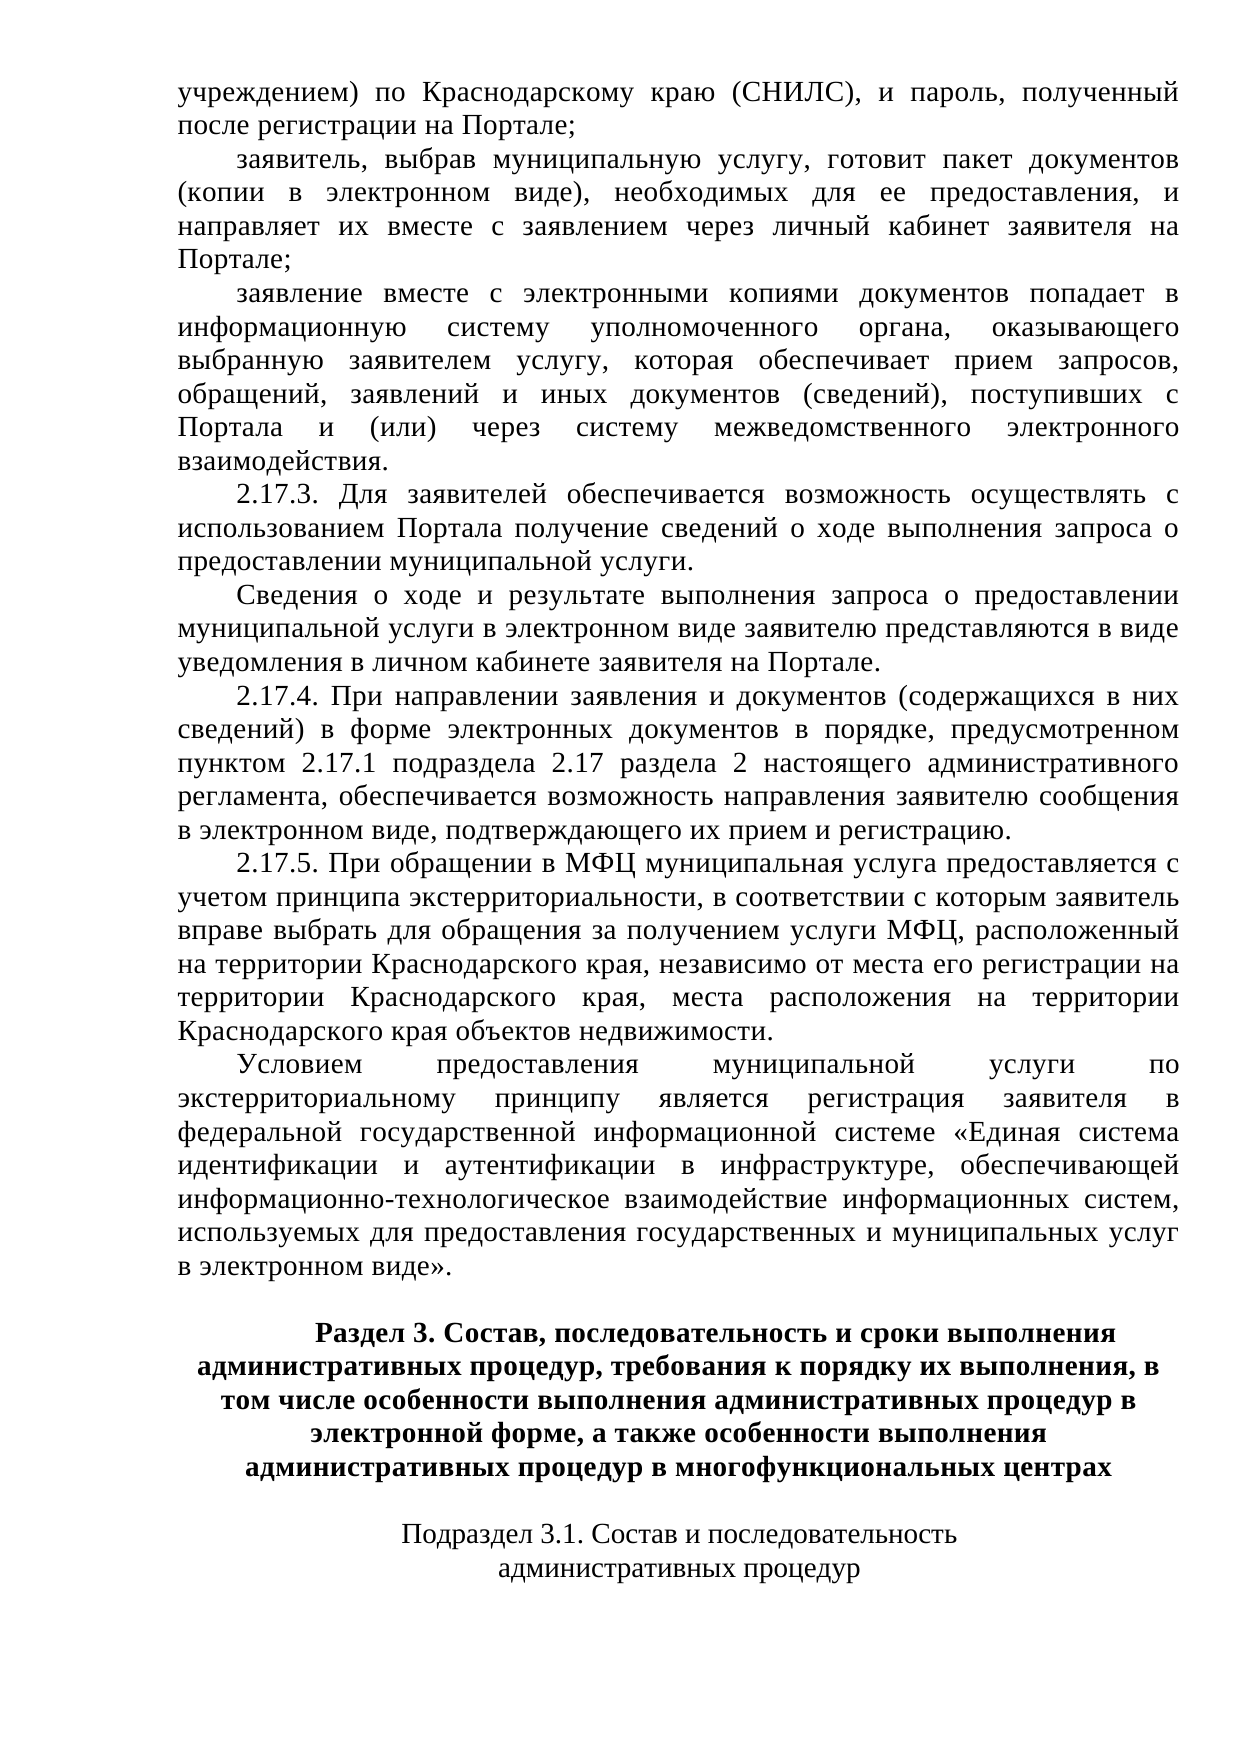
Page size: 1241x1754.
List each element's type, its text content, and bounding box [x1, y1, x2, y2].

text Сведения о ходе и результате выполнения запроса о предоставлении муниципальной услуги в электронном виде заявителю представляются в виде уведомления в личном кабинете заявителя на Портале. [177, 577, 1181, 678]
text административных процедур [177, 1550, 1181, 1583]
text Подраздел 3.1. Состав и последовательность [177, 1516, 1181, 1550]
text 2.17.4. При направлении заявления и документов (содержащихся в них сведений) в форме электронных документов в порядке, предусмотренном пунктом 2.17.1 подраздела 2.17 раздела 2 настоящего административного регламента, обеспечивается возможность направления заявителю сообщения в электронном виде, подтверждающего их прием и регистрацию. [177, 678, 1181, 845]
text заявление вместе с электронными копиями документов попадает в информационную систему уполномоченного органа, оказывающего выбранную заявителем услугу, которая обеспечивает прием запросов, обращений, заявлений и иных документов (сведений), поступивших с Портала и (или) через систему межведомственного электронного взаимодействия. [177, 275, 1181, 476]
text Раздел 3. Состав, последовательность и сроки выполнения административных процедур, требования к порядку их выполнения, в том числе особенности выполнения административных процедур в электронной форме, а также особенности выполнения административных процедур в многофункциональных центрах [177, 1315, 1181, 1483]
text 2.17.3. Для заявителей обеспечивается возможность осуществлять с использованием Портала получение сведений о ходе выполнения запроса о предоставлении муниципальной услуги. [177, 476, 1181, 577]
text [177, 74, 1181, 141]
text 2.17.5. При обращении в МФЦ муниципальная услуга предоставляется с учетом принципа экстерриториальности, в соответствии с которым заявитель вправе выбрать для обращения за получением услуги МФЦ, расположенный на территории Краснодарского края, независимо от места его регистрации на территории Краснодарского края, места расположения на территории Краснодарского края объектов недвижимости. [177, 845, 1181, 1047]
text Условием предоставления муниципальной услуги по экстерриториальному принципу является регистрация заявителя в федеральной государственной информационной системе «Единая система идентификации и аутентификации в инфраструктуре, обеспечивающей информационно-технологическое взаимодействие информационных систем, используемых для предоставления государственных и муниципальных услуг в электронном виде». [177, 1047, 1181, 1281]
text заявитель, выбрав муниципальную услугу, готовит пакет документов (копии в электронном виде), необходимых для ее предоставления, и направляет их вместе с заявлением через личный кабинет заявителя на Портале; [177, 141, 1181, 275]
